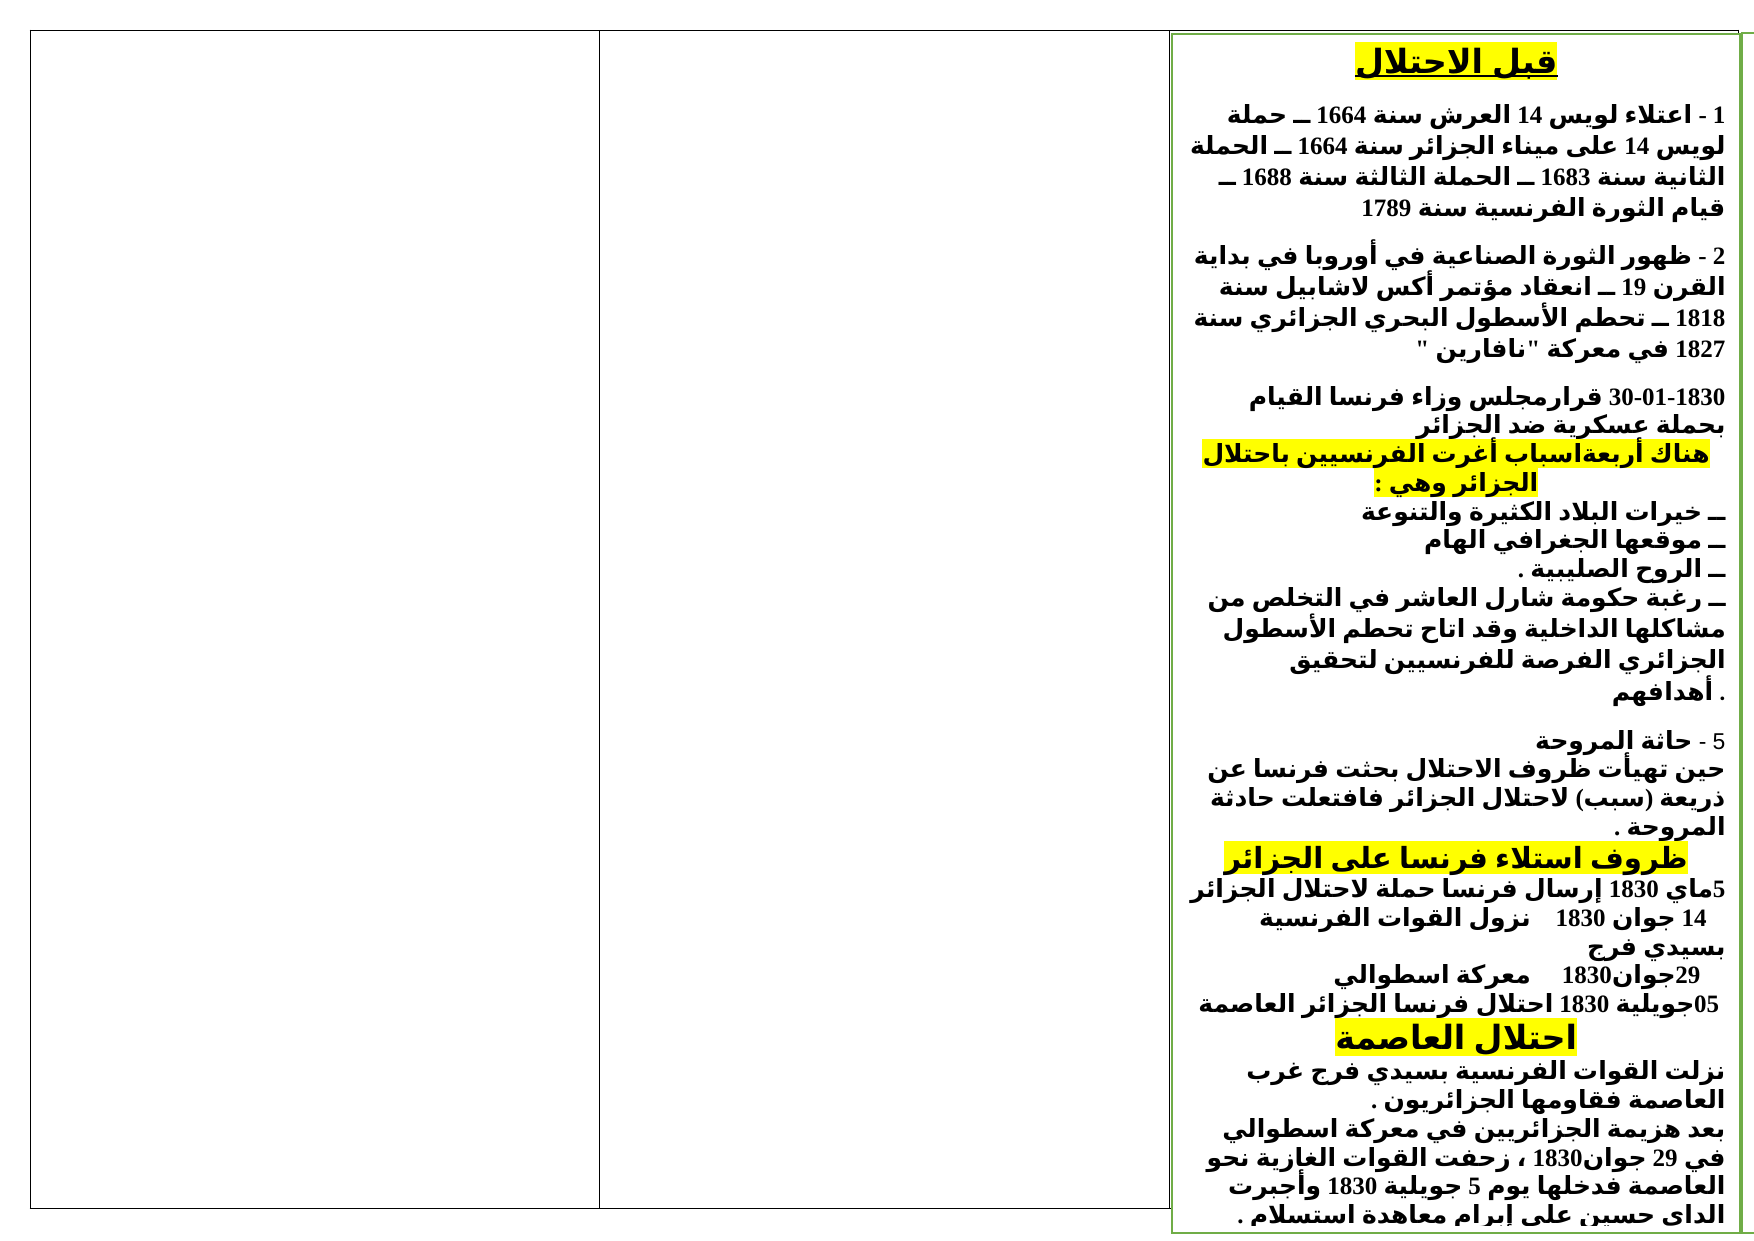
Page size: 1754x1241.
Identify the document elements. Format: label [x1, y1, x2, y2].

table_header [600, 31, 1169, 1207]
table_header [31, 31, 599, 1207]
